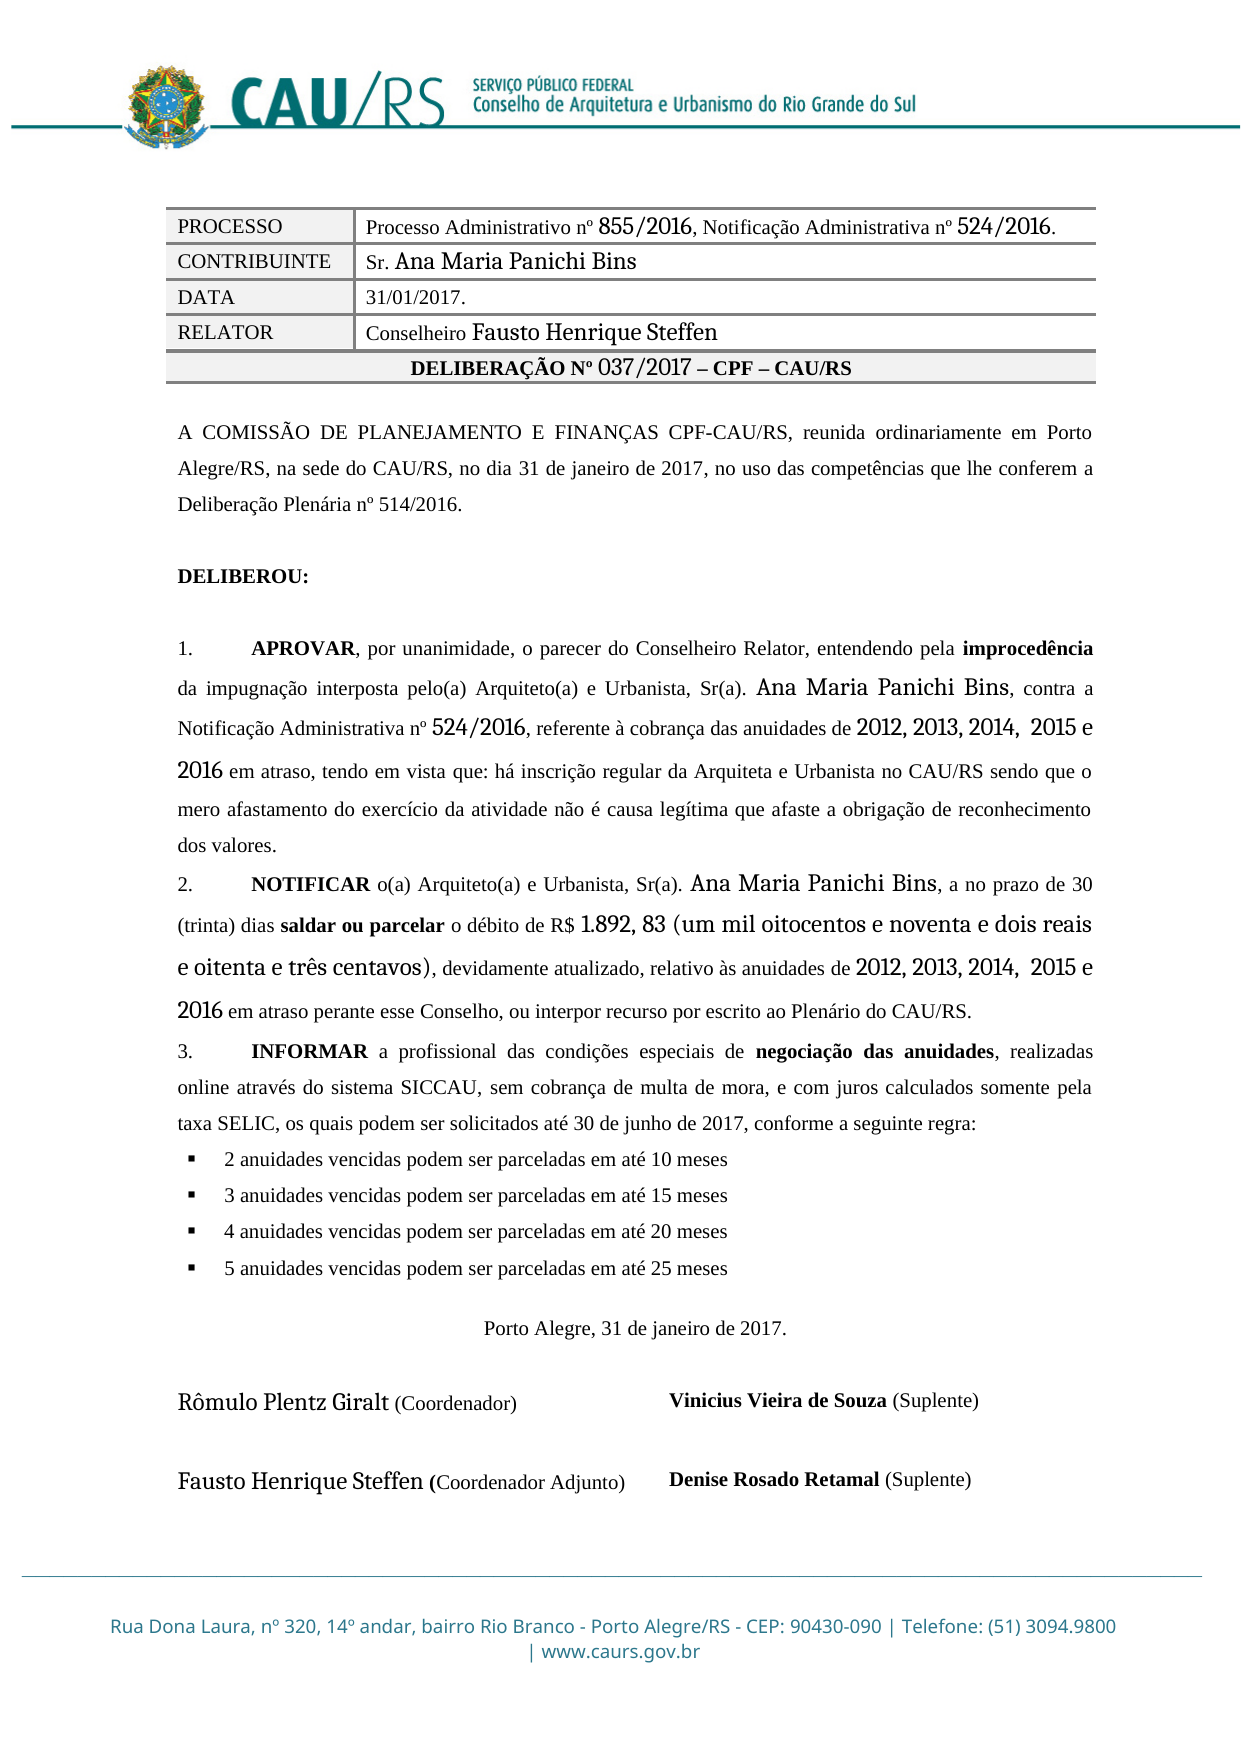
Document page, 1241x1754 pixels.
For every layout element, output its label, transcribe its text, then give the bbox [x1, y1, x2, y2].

table_header Vinicius Vieira de Souza (Suplente) [658, 1388, 1093, 1467]
list 5 anuidades vencidas podem ser parceladas em até 25 meses [187, 1255, 1093, 1279]
table_header Processo Administrativo nº , Notificação Administrativa nº . [356, 210, 1096, 242]
picture [11, 0, 1241, 160]
table_cell Denise Rosado Retamal (Suplente) [658, 1467, 1093, 1539]
list APROVAR, por unanimidade, o parecer do Conselheiro Relator, entendendo pela improcedência da impugnação interposta pelo(a) Arquiteto(a) e Urbanista, Sr(a). , contra a Notificação Administrativa nº , referente à cobrança das anuidades de em atraso, tendo em vista [177, 636, 1093, 857]
table_cell Sr. [356, 245, 1096, 278]
table_cell . [356, 281, 1096, 313]
list NOTIFICAR o(a) Arquiteto(a) e Urbanista, Sr(a). , a no prazo de 30 (trinta) dias saldar ou parcelar o débito de R$ , devidamente atualizado, relativo às anuidades de em atraso perante esse Conselho, ou interpor recurso por escrito ao Plenário do CAU/RS. [177, 869, 1093, 1025]
list 4 anuidades vencidas podem ser parceladas em até 20 meses [187, 1219, 1093, 1243]
table_cell CONTRIBUINTE [166, 245, 353, 278]
table_cell (Coordenador Adjunto) [166, 1467, 658, 1539]
table_cell DELIBERAÇÃO Nº – CPF – CAU/RS [166, 353, 1096, 381]
table_header PROCESSO [166, 210, 353, 242]
text Porto Alegre, . [177, 1316, 1093, 1339]
list 3 anuidades vencidas podem ser parceladas em até 15 meses [187, 1183, 1093, 1207]
text A COMISSÃO DE PLANEJAMENTO E FINANÇAS CPF-CAU/RS, reunida ordinariamente em Porto Alegre/RS, na sede do CAU/RS, no dia , no uso das competências que lhe conferem a Deliberação Plenária nº 514/2016. [177, 420, 1093, 516]
table_header (Coordenador) [166, 1388, 658, 1467]
table_cell RELATOR [166, 316, 353, 348]
list INFORMAR a profissional das condições especiais de negociação das anuidades, realizadas online através do sistema SICCAU, sem cobrança de multa de mora, e com juros calculados somente pela taxa SELIC, os quais podem ser solicitados até 30 de junho de 2017, conforme a seguinte regra: [177, 1039, 1093, 1135]
table_cell DATA [166, 281, 353, 313]
text DELIBEROU: [177, 564, 1093, 588]
table_cell Conselheiro [356, 316, 1096, 348]
list 2 anuidades vencidas podem ser parceladas em até 10 meses [187, 1147, 1093, 1171]
